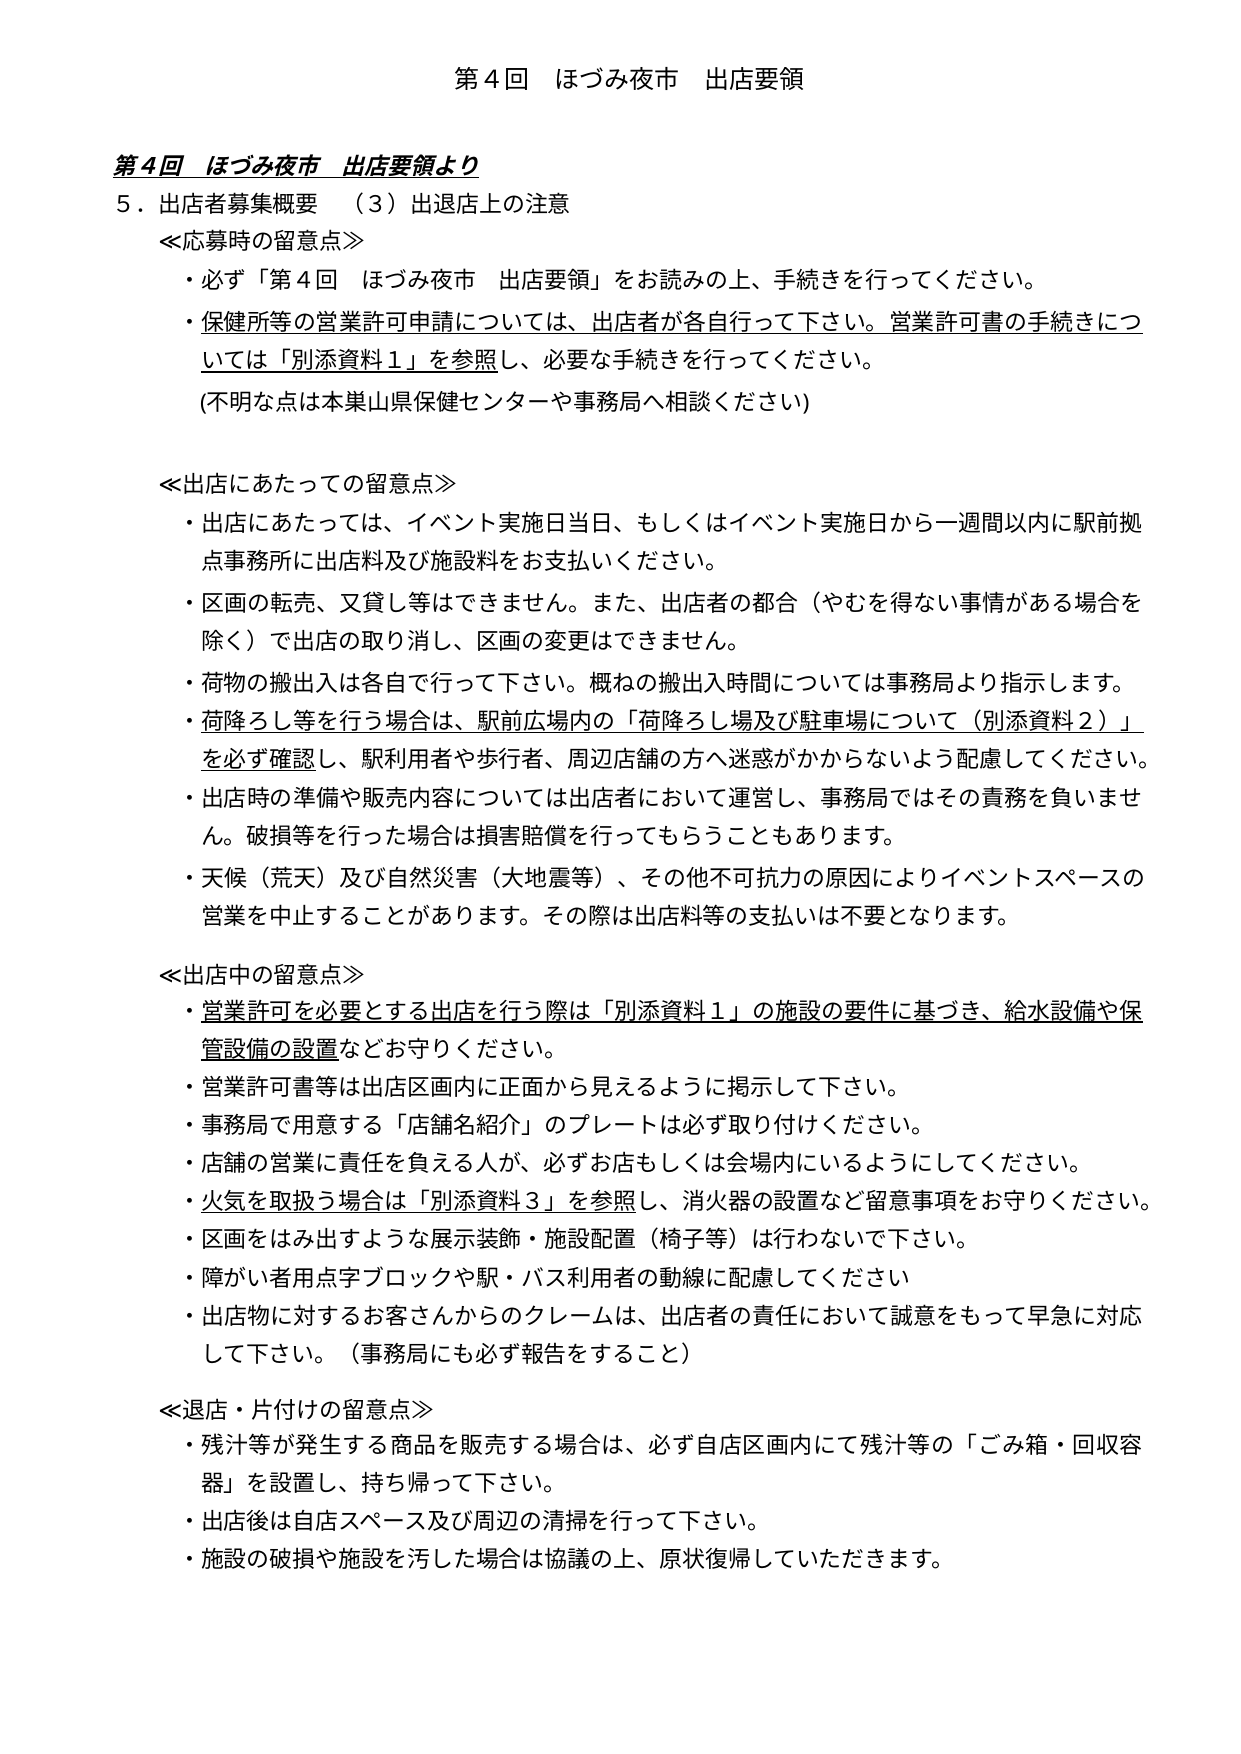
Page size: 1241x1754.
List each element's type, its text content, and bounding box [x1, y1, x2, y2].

text ≪出店にあたっての留意点≫ [112, 464, 1146, 501]
text ・店舗の営業に責任を負える人が、必ずお店もしくは会場内にいるようにしてください。 [178, 1145, 1146, 1178]
text ・荷物の搬出入は各自で行って下さい。概ねの搬出入時間については事務局より指示します。 [178, 665, 1146, 698]
text ・出店物に対するお客さんからのクレームは、出店者の責任において誠意をもって早急に対応して下さい。（事務局にも必ず報告をすること） [178, 1298, 1146, 1369]
text ・施設の破損や施設を汚した場合は協議の上、原状復帰していただきます。 [178, 1541, 1146, 1574]
text ・営業許可を必要とする出店を行う際は「別添資料１」の施設の要件に基づき、給水設備や保管設備の設置などお守りください。 [178, 993, 1146, 1064]
text ・天候（荒天）及び自然災害（大地震等）、その他不可抗力の原因によりイベントスペースの営業を中止することがあります。その際は出店料等の支払いは不要となります。 [178, 859, 1146, 931]
text ≪退店・片付けの留意点≫ [112, 1389, 1146, 1427]
text ≪応募時の留意点≫ [112, 221, 1146, 259]
text ５．出店者募集概要 （３）出退店上の注意 [112, 184, 1146, 221]
text ・必ず「第４回 ほづみ夜市 出店要領」をお読みの上、手続きを行ってください。 [178, 262, 1146, 296]
text ・保健所等の営業許可申請については、出店者が各自行って下さい。営業許可書の手続きについては「別添資料１」を参照し、必要な手続きを行ってください。 [178, 304, 1146, 376]
text ・出店にあたっては、イベント実施日当日、もしくはイベント実施日から一週間以内に駅前拠点事務所に出店料及び施設料をお支払いください。 [178, 505, 1146, 576]
text ・障がい者用点字ブロックや駅・バス利用者の動線に配慮してください [178, 1259, 1146, 1293]
text ・区画をはみ出すような展示装飾・施設配置（椅子等）は行わないで下さい。 [178, 1221, 1146, 1254]
text ・区画の転売、又貸し等はできません。また、出店者の都合（やむを得ない事情がある場合を除く）で出店の取り消し、区画の変更はできません。 [178, 585, 1146, 656]
text ・残汁等が発生する商品を販売する場合は、必ず自店区画内にて残汁等の「ごみ箱・回収容器」を設置し、持ち帰って下さい。 [178, 1427, 1146, 1498]
text 第４回 ほづみ夜市 出店要領より [112, 146, 1146, 184]
text ・事務局で用意する「店舗名紹介」のプレートは必ず取り付けください。 [178, 1107, 1146, 1140]
text ・出店後は自店スペース及び周辺の清掃を行って下さい。 [178, 1503, 1146, 1536]
text ・出店時の準備や販売内容については出店者において運営し、事務局ではその責務を負いません。破損等を行った場合は損害賠償を行ってもらうこともあります。 [178, 779, 1146, 851]
text ・営業許可書等は出店区画内に正面から見えるように掲示して下さい。 [178, 1069, 1146, 1102]
text ・火気を取扱う場合は「別添資料３」を参照し、消火器の設置など留意事項をお守りください。 [178, 1183, 1146, 1216]
text ≪出店中の留意点≫ [112, 955, 1146, 993]
text ・荷降ろし等を行う場合は、駅前広場内の「荷降ろし場及び駐車場について（別添資料２）」を必ず確認し、駅利用者や歩行者、周辺店舗の方へ迷惑がかからないよう配慮してください。 [178, 703, 1146, 774]
text (不明な点は本巣山県保健センターや事務局へ相談ください) [200, 384, 1146, 418]
